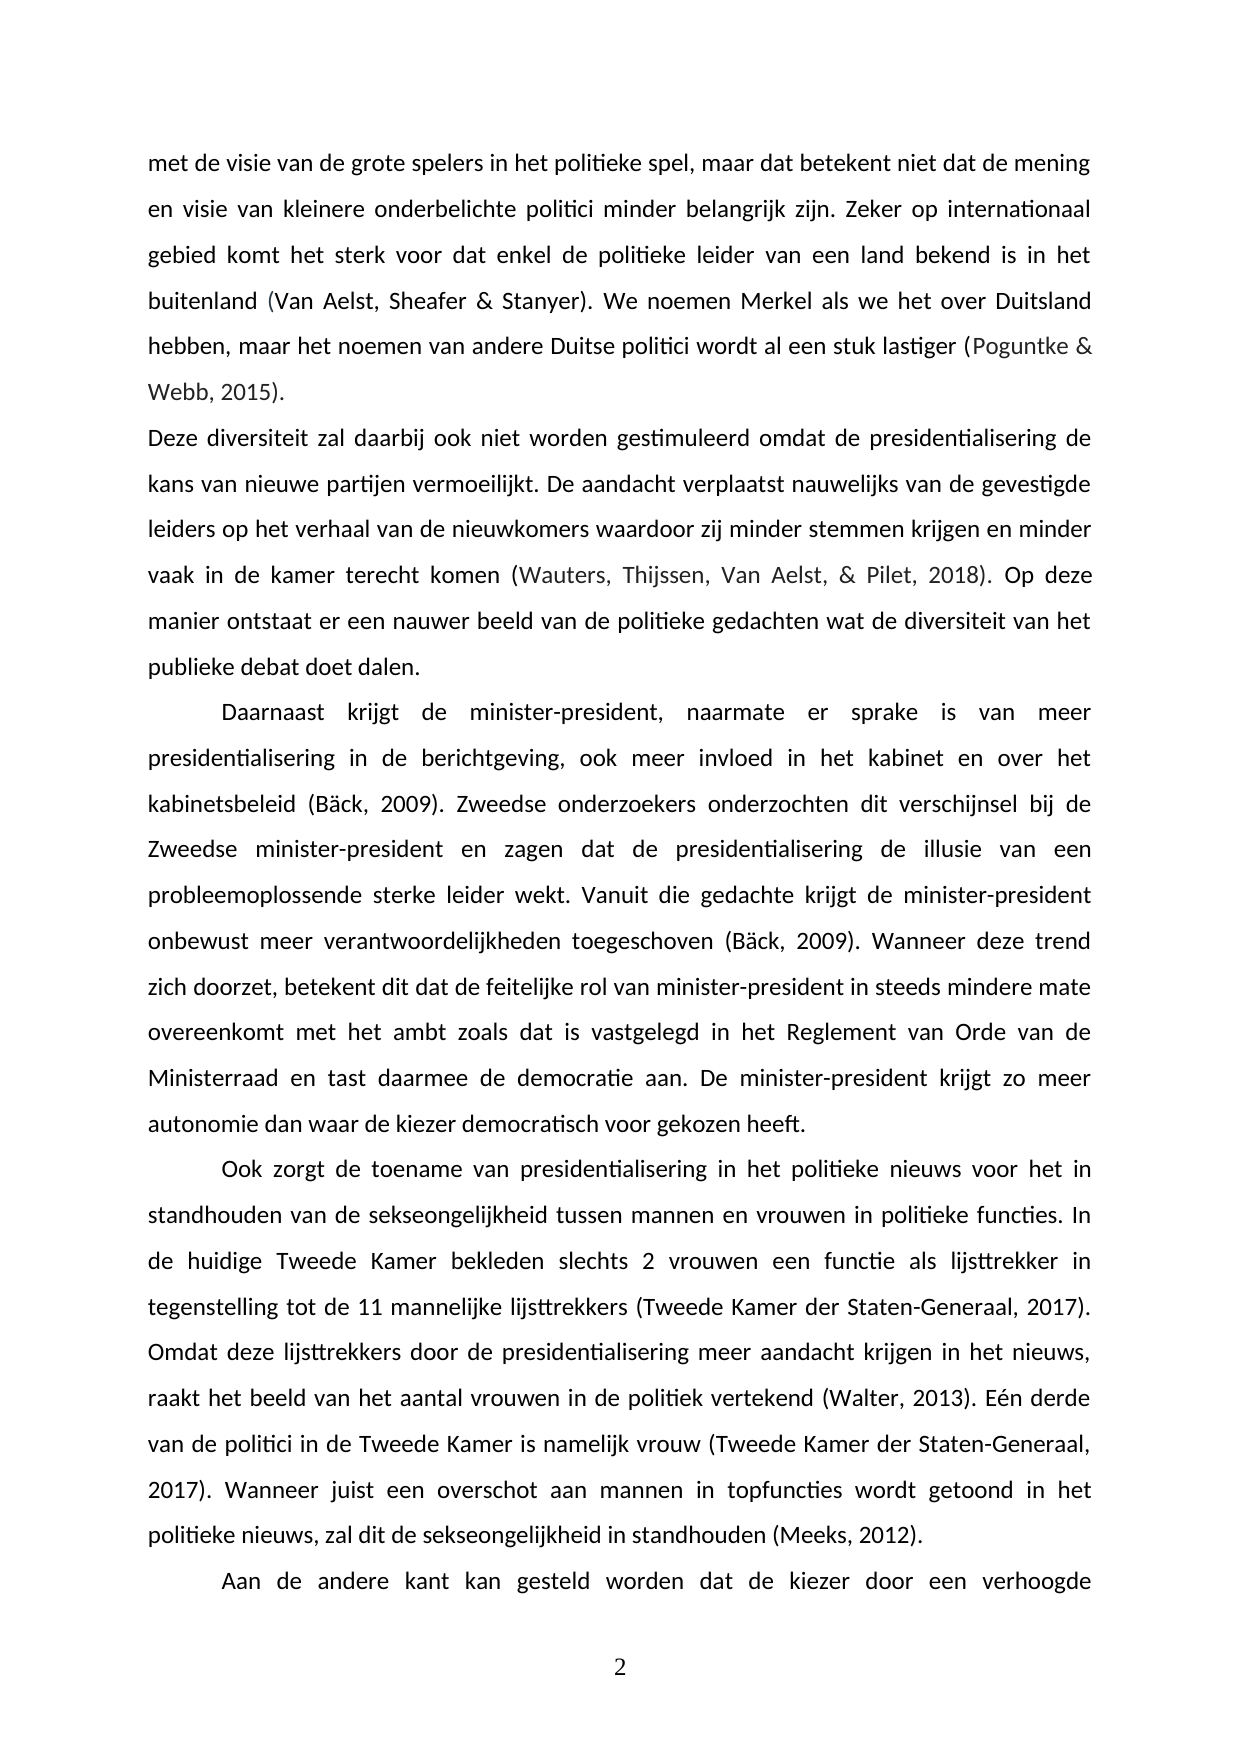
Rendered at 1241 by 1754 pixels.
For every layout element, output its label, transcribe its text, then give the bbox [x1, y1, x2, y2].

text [148, 148, 1093, 407]
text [148, 1565, 1093, 1596]
text Daarnaast krijgt de minister-president, naarmate er sprake is van meer presidentialisering in de berichtgeving, ook meer invloed in het kabinet en over het kabinetsbeleid (Bäck, 2009). Zweedse onderzoekers onderzochten dit verschijnsel bij de Zweedse minister-president en zagen dat de presidentialisering de illusie van een probleemoplossende sterke leider wekt. Vanuit die gedachte krijgt de minister-president onbewust meer verantwoordelijkheden toegeschoven (Bäck, 2009). Wanneer deze trend zich doorzet, betekent dit dat de feitelijke rol van minister-president in steeds mindere mate overeenkomt met het ambt zoals dat is vastgelegd in het Reglement van Orde van de Ministerraad en tast daarmee de democratie aan. De minister-president krijgt zo meer autonomie dan waar de kiezer democratisch voor gekozen heeft. [148, 696, 1093, 1138]
text Deze diversiteit zal daarbij ook niet worden gestimuleerd omdat de presidentialisering de kans van nieuwe partijen vermoeilijkt. De aandacht verplaatst nauwelijks van de gevestigde leiders op het verhaal van de nieuwkomers waardoor zij minder stemmen krijgen en minder vaak in de kamer terecht komen (Wauters, Thijssen, Van Aelst, & Pilet, 2018). Op deze manier ontstaat er een nauwer beeld van de politieke gedachten wat de diversiteit van het publieke debat doet dalen. [148, 422, 1093, 681]
text Ook zorgt de toename van presidentialisering in het politieke nieuws voor het in standhouden van de sekseongelijkheid tussen mannen en vrouwen in politieke functies. In de huidige Tweede Kamer bekleden slechts 2 vrouwen een functie als lijsttrekker in tegenstelling tot de 11 mannelijke lijsttrekkers (Tweede Kamer der Staten-Generaal, 2017). Omdat deze lijsttrekkers door de presidentialisering meer aandacht krijgen in het nieuws, raakt het beeld van het aantal vrouwen in de politiek vertekend (Walter, 2013). Eén derde van de politici in de Tweede Kamer is namelijk vrouw (Tweede Kamer der Staten-Generaal, 2017). Wanneer juist een overschot aan mannen in topfuncties wordt getoond in het politieke nieuws, zal dit de sekseongelijkheid in standhouden (Meeks, 2012). [148, 1154, 1093, 1550]
